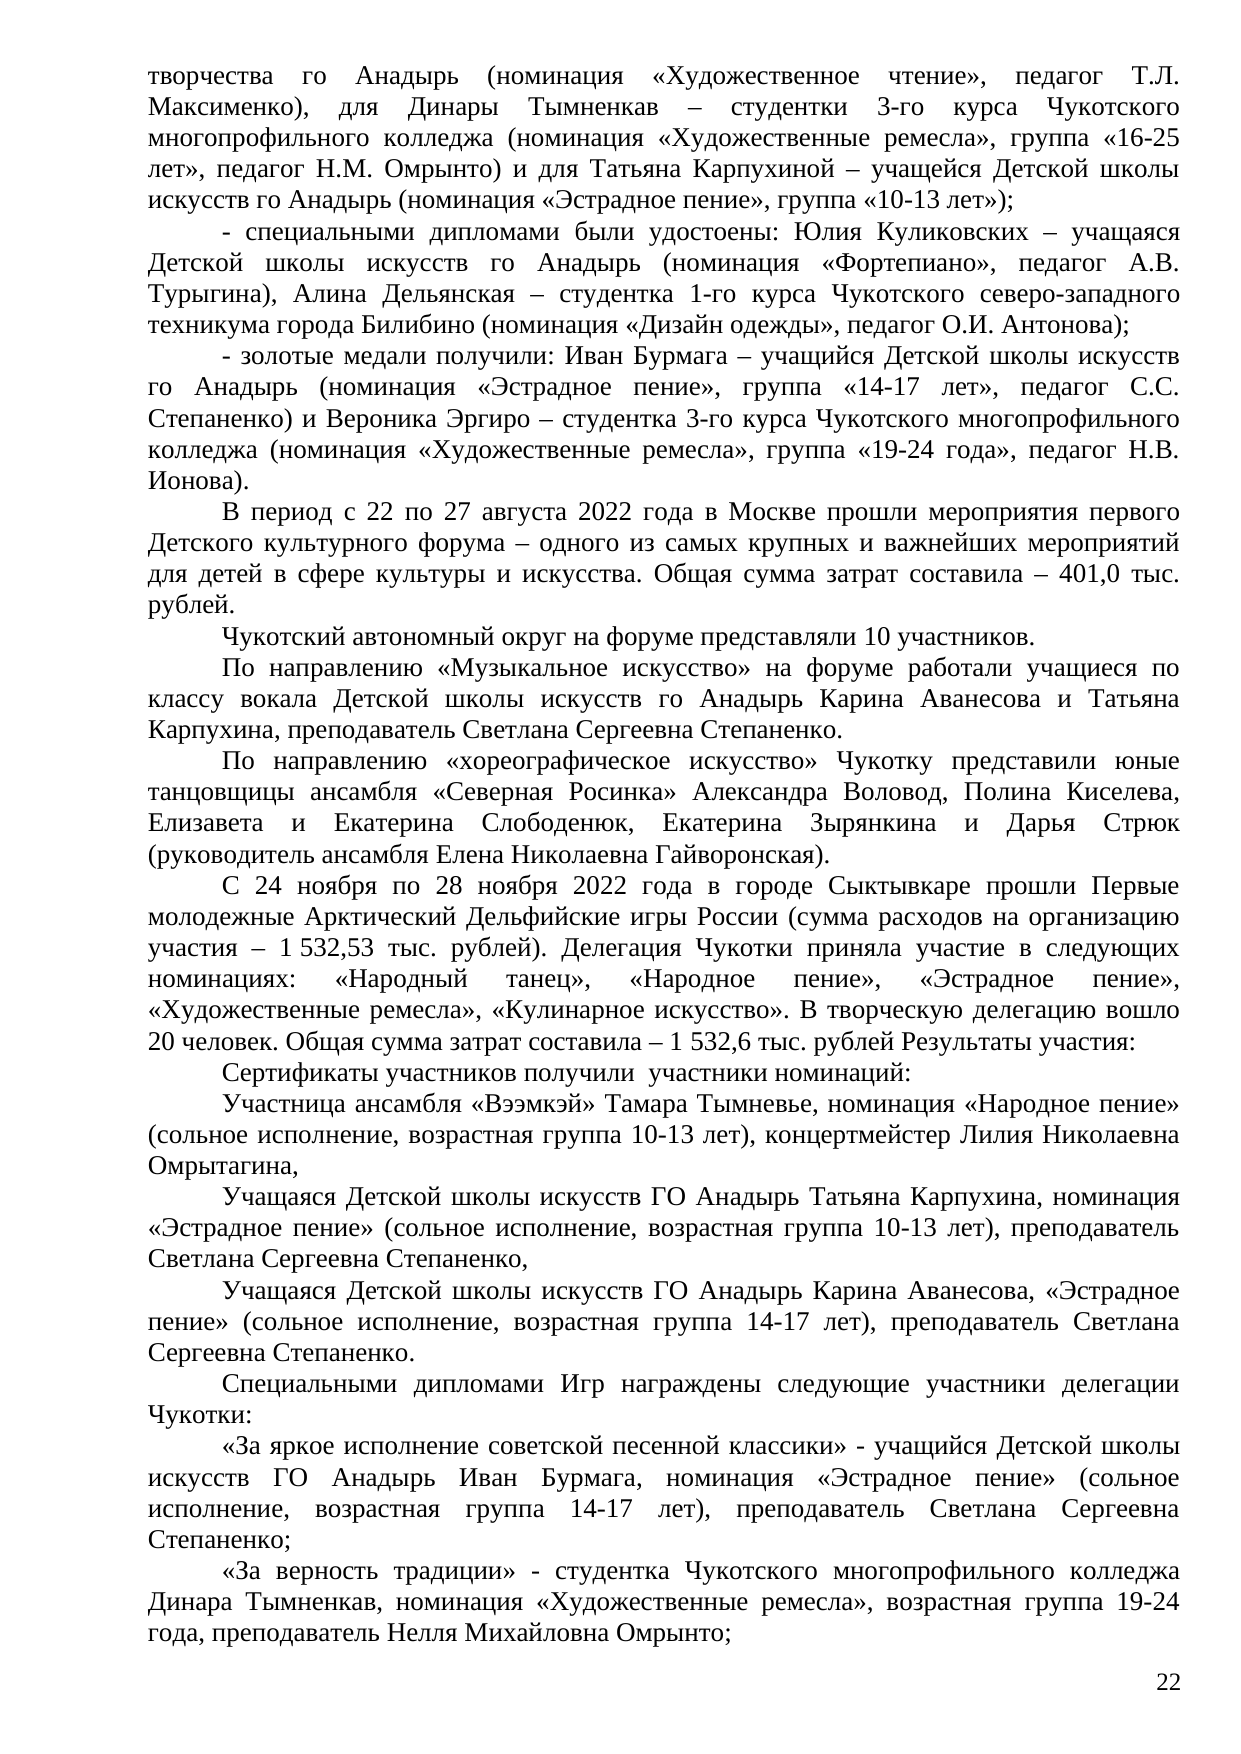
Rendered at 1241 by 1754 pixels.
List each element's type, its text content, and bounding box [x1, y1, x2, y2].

text Чукотский автономный округ на форуме представляли 10 участников. [148, 620, 1181, 651]
text - специальными дипломами были удостоены: Юлия Куликовских – учащаяся Детской школы искусств го Анадырь (номинация «Фортепиано», педагог А.В. Турыгина), Алина Дельянская – студентка 1-го курса Чукотского северо-западного техникума города Билибино (номинация «Дизайн одежды», педагог О.И. Антонова); [148, 215, 1181, 339]
text «За верность традиции» - студентка Чукотского многопрофильного колледжа Динара Тымненкав, номинация «Художественные ремесла», возрастная группа 19-24 года, преподаватель Нелля Михайловна Омрынто; [148, 1554, 1181, 1647]
text По направлению «хореографическое искусство» Чукотку представили юные танцовщицы ансамбля «Северная Росинка» Александра Воловод, Полина Киселева, Елизавета и Екатерина Слободенюк, Екатерина Зырянкина и Дарья Стрюк (руководитель ансамбля Елена Николаевна Гайворонская). [148, 744, 1181, 869]
text Учащаяся Детской школы искусств ГО Анадырь Карина Аванесова, «Эстрадное пение» (сольное исполнение, возрастная группа 14-17 лет), преподаватель Светлана Сергеевна Степаненко. [148, 1274, 1181, 1367]
text По направлению «Музыкальное искусство» на форуме работали учащиеся по классу вокала Детской школы искусств го Анадырь Карина Аванесова и Татьяна Карпухина, преподаватель Светлана Сергеевна Степаненко. [148, 651, 1181, 744]
text Учащаяся Детской школы искусств ГО Анадырь Татьяна Карпухина, номинация «Эстрадное пение» (сольное исполнение, возрастная группа 10-13 лет), преподаватель Светлана Сергеевна Степаненко, [148, 1180, 1181, 1274]
text Специальными дипломами Игр награждены следующие участники делегации Чукотки: [148, 1367, 1181, 1429]
text В период с 22 по 27 августа 2022 года в Москве прошли мероприятия первого Детского культурного форума – одного из самых крупных и важнейших мероприятий для детей в сфере культуры и искусства. Общая сумма затрат составила – 401,0 тыс. рублей. [148, 495, 1181, 620]
text «За яркое исполнение советской песенной классики» - учащийся Детской школы искусств ГО Анадырь Иван Бурмага, номинация «Эстрадное пение» (сольное исполнение, возрастная группа 14-17 лет), преподаватель Светлана Сергеевна Степаненко; [148, 1429, 1181, 1554]
text Участница ансамбля «Вээмкэй» Тамара Тымневье, номинация «Народное пение» (сольное исполнение, возрастная группа 10-13 лет), концертмейстер Лилия Николаевна Омрытагина, [148, 1087, 1181, 1180]
text - золотые медали получили: Иван Бурмага – учащийся Детской школы искусств го Анадырь (номинация «Эстрадное пение», группа «14-17 лет», педагог С.С. Степаненко) и Вероника Эргиро – студентка 3-го курса Чукотского многопрофильного колледжа (номинация «Художественные ремесла», группа «19-24 года», педагог Н.В. Ионова). [148, 339, 1181, 495]
text Сертификаты участников получили участники номинаций: [148, 1056, 1181, 1087]
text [148, 59, 1181, 215]
text С 24 ноября по 28 ноября 2022 года в городе Сыктывкаре прошли Первые молодежные Арктический Дельфийские игры России (сумма расходов на организацию участия – 1 532,53 тыс. рублей). Делегация Чукотки приняла участие в следующих номинациях: «Народный танец», «Народное пение», «Эстрадное пение», «Художественные ремесла», «Кулинарное искусство». В творческую делегацию вошло 20 человек. Общая сумма затрат составила – 1 532,6 тыс. рублей Результаты участия: [148, 869, 1181, 1056]
